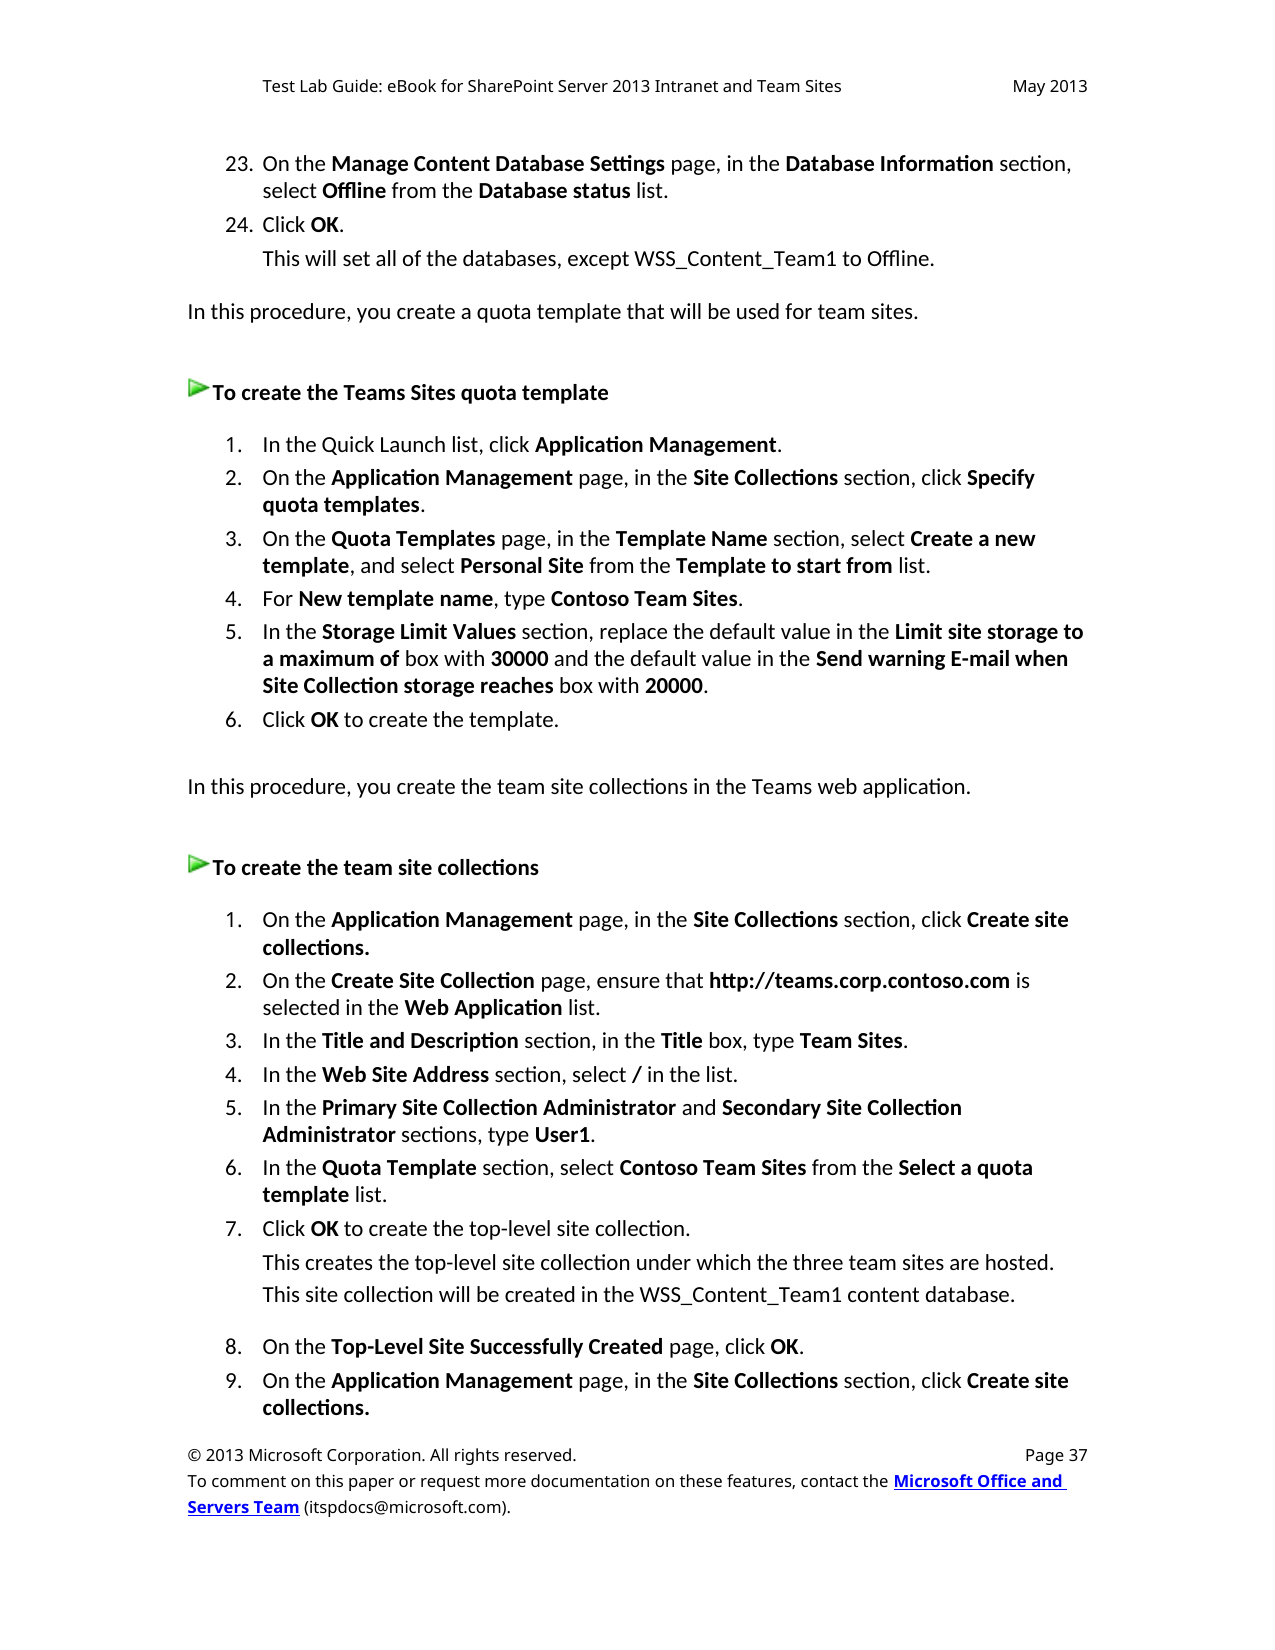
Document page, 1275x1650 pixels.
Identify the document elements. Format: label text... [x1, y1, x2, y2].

list This creates the top-level site collection under which the three team sites are hosted. This site collection will be created in the WSS_Content_Team1 content database. [262, 1248, 1087, 1308]
list Click OK. [225, 210, 1087, 237]
list In the Web Site Address section, select / in the list. [225, 1060, 1087, 1087]
list On the Application Management page, in the Site Collections section, click Specify quota templates. [225, 464, 1087, 518]
list On the Manage Content Database Settings page, in the Database Information section, select Offline from the Database status list. [225, 150, 1087, 204]
list Click OK to create the template. [225, 706, 1087, 733]
list On the Application Management page, in the Site Collections section, click Create site collections. [225, 825, 1087, 960]
list Click OK to create the top-level site collection. [225, 1214, 1087, 1242]
list On the Application Management page, in the Site Collections section, click Create site collections. [225, 1366, 1087, 1421]
list This will set all of the databases, except WSS_Content_Team1 to Offline. [262, 244, 1087, 272]
picture [187, 850, 213, 876]
list In the Quota Template section, select Contoso Team Sites from the Select a quota template list. [225, 1154, 1087, 1208]
text In this procedure, you create a quota template that will be used for team sites. [187, 297, 1087, 325]
list On the Top-Level Site Successfully Created page, click OK. [225, 1333, 1087, 1360]
title To create the Teams Sites quota template [187, 375, 609, 406]
picture [187, 375, 213, 400]
list In the Title and Description section, in the Title box, type Team Sites. [225, 1027, 1087, 1054]
list On the Quota Templates page, in the Template Name section, select Create a new template, and select Personal Site from the Template to start from list. [225, 524, 1087, 578]
text In this procedure, you create the team site collections in the Teams web application. [187, 772, 1087, 800]
list In the Quick Launch list, click Application Management. [225, 350, 1087, 458]
title To create the team site collections [187, 850, 539, 881]
list On the Create Site Collection page, ensure that http://teams.corp.contoso.com is selected in the Web Application list. [225, 967, 1087, 1021]
list In the Primary Site Collection Administrator and Secondary Site Collection Administrator sections, type User1. [225, 1094, 1087, 1148]
list In the Storage Limit Values section, replace the default value in the Limit site storage to a maximum of box with 30000 and the default value in the Send warning E-mail when Site Collection storage reaches box with 20000. [225, 618, 1087, 699]
list For New template name, type Contoso Team Sites. [225, 585, 1087, 612]
